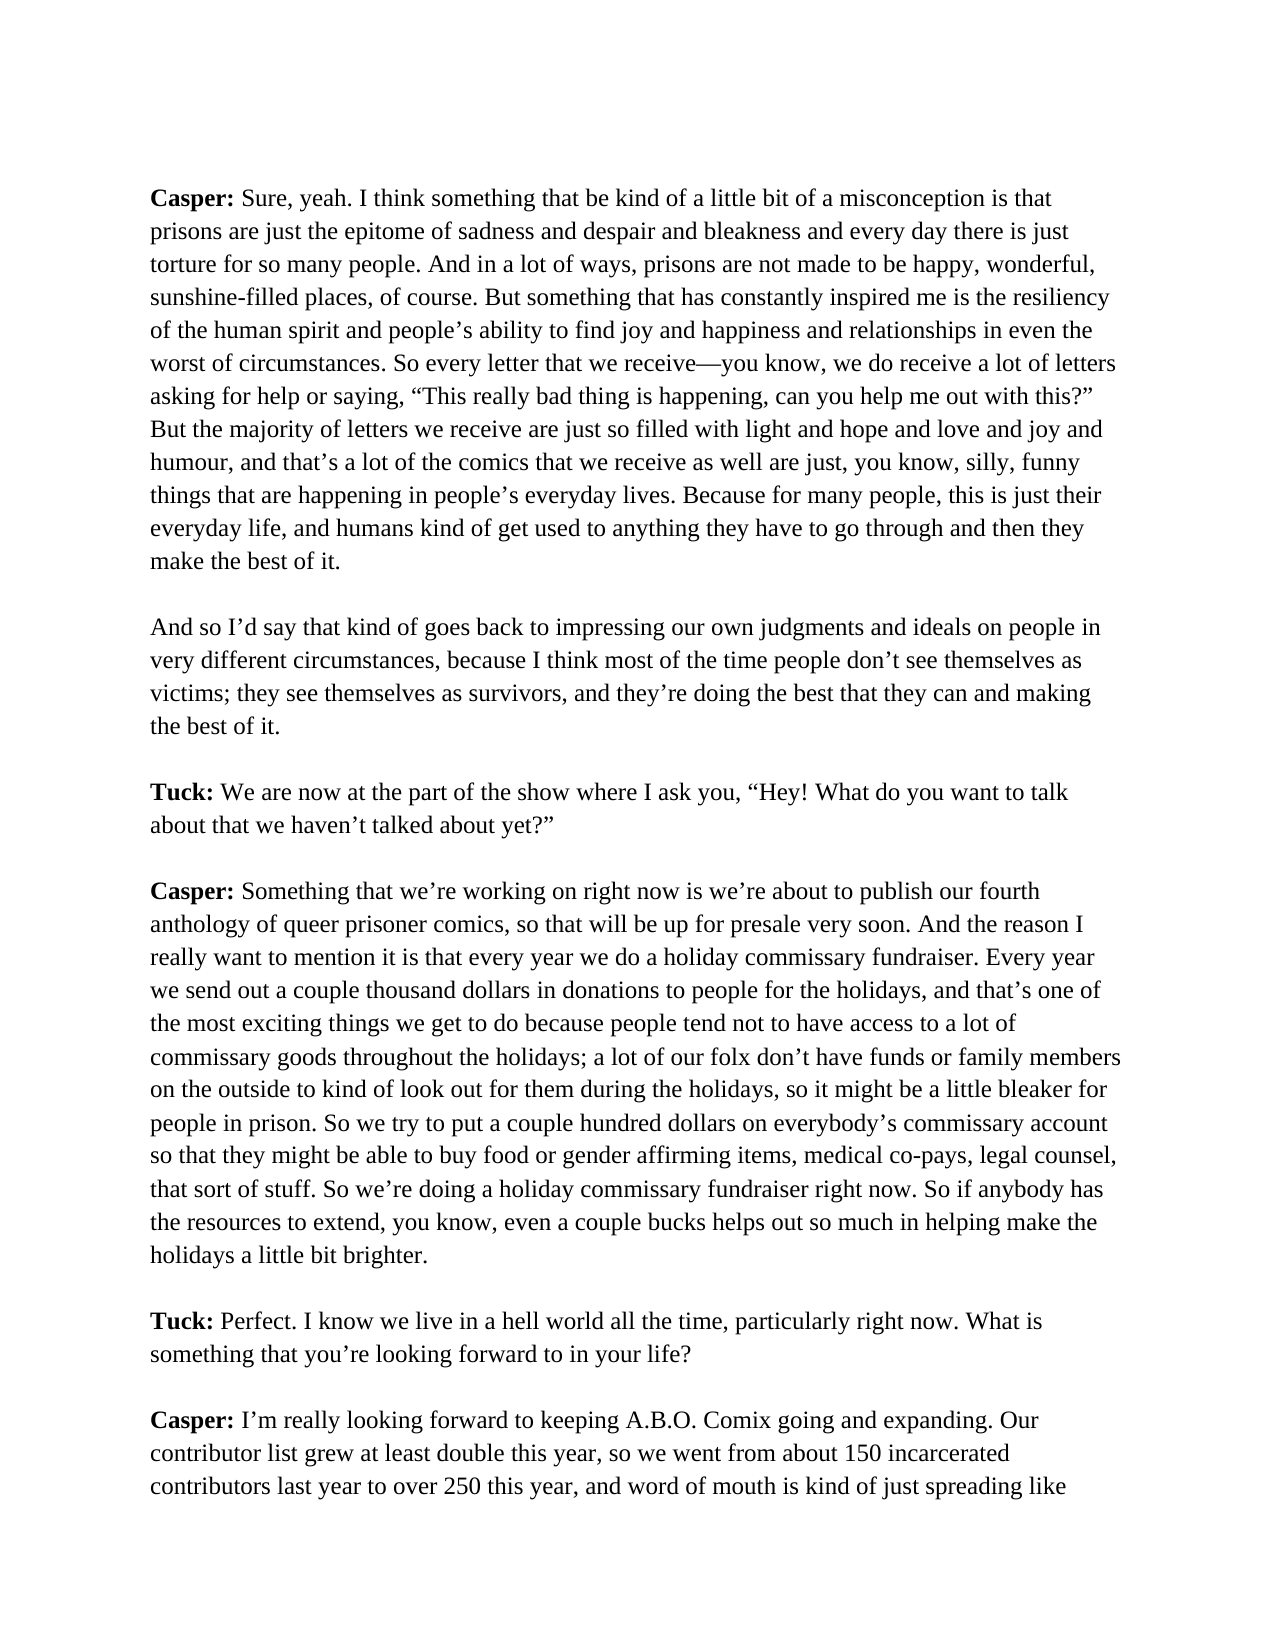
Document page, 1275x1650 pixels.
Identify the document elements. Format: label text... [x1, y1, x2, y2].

text Tuck: We are now at the part of the show where I ask you, “Hey! What do you want to talk about that we haven’t talked about yet?” [150, 777, 1125, 839]
text Casper: Something that we’re working on right now is we’re about to publish our fourth anthology of queer prisoner comics, so that will be up for presale very soon. And the reason I really want to mention it is that every year we do a holiday commissary fundraiser. Every year we send out a couple thousand dollars in donations to people for the holidays, and that’s one of the most exciting things we get to do because people tend not to have access to a lot of commissary goods throughout the holidays; a lot of our folx don’t have funds or family members on the outside to kind of look out for them during the holidays, so it might be a little bleaker for people in prison. So we try to put a couple hundred dollars on everybody’s commissary account so that they might be able to buy food or gender affirming items, medical co-pays, legal counsel, that sort of stuff. So we’re doing a holiday commissary fundraiser right now. So if anybody has the resources to extend, you know, even a couple bucks helps out so much in helping make the holidays a little bit brighter. [150, 876, 1125, 1268]
text Tuck: Perfect. I know we live in a hell world all the time, particularly right now. What is something that you’re looking forward to in your life? [150, 1306, 1125, 1367]
text Casper: Sure, yeah. I think something that be kind of a little bit of a misconception is that prisons are just the epitome of sadness and despair and bleakness and every day there is just torture for so many people. And in a lot of ways, prisons are not made to be happy, wonderful, sunshine-filled places, of course. But something that has constantly inspired me is the resiliency of the human spirit and people’s ability to find joy and happiness and relationships in even the worst of circumstances. So every letter that we receive—you know, we do receive a lot of letters asking for help or saying, “This really bad thing is happening, can you help me out with this?” But the majority of letters we receive are just so filled with light and hope and love and joy and humour, and that’s a lot of the comics that we receive as well are just, you know, silly, funny things that are happening in people’s everyday lives. Because for many people, this is just their everyday life, and humans kind of get used to anything they have to go through and then they make the best of it. [150, 183, 1125, 575]
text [150, 1405, 1125, 1499]
text And so I’d say that kind of goes back to impressing our own judgments and ideals on people in very different circumstances, because I think most of the time people don’t see themselves as victims; they see themselves as survivors, and they’re doing the best that they can and making the best of it. [150, 612, 1125, 740]
